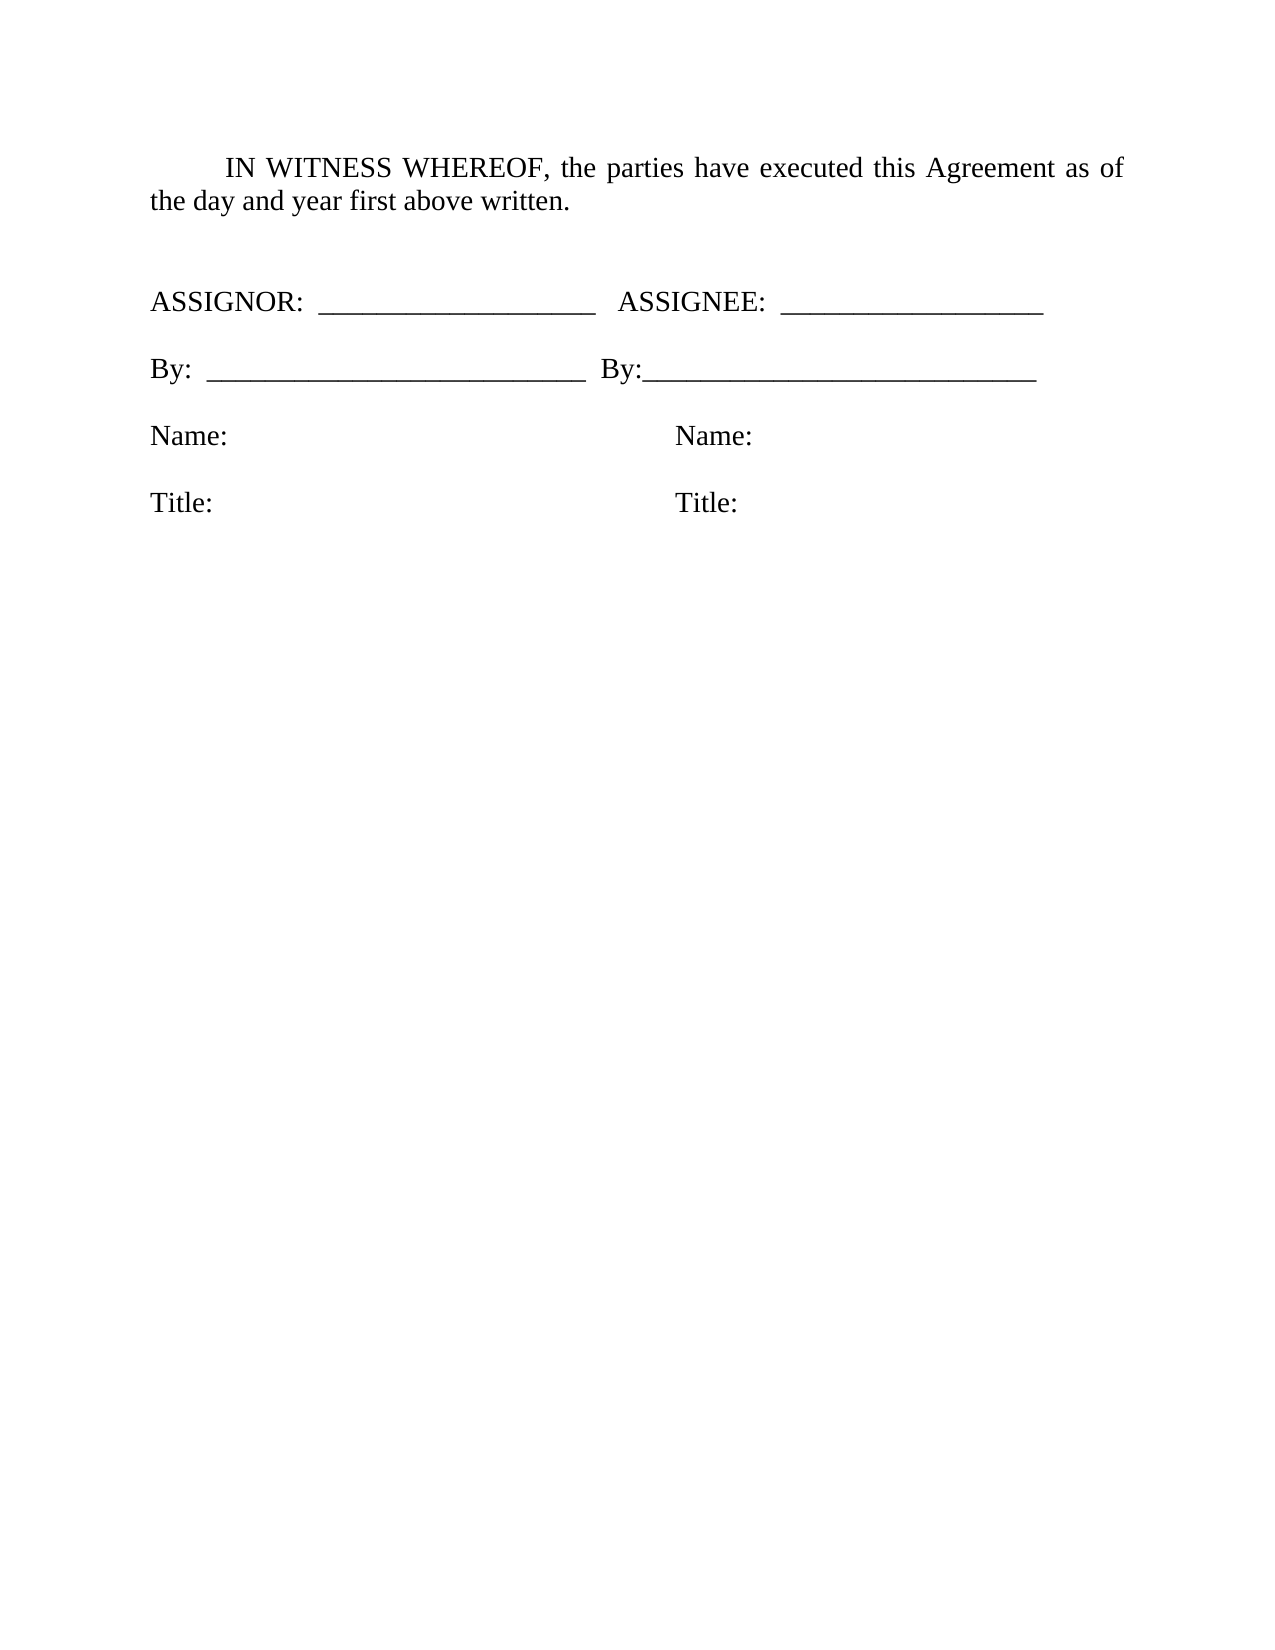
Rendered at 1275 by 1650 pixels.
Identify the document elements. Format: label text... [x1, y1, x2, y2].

text Name: Name: [150, 418, 1125, 452]
text ASSIGNOR: ___________________ ASSIGNEE: __________________ [150, 284, 1125, 318]
text IN WITNESS WHEREOF, the parties have executed this Agreement as of the day and year first above written. [150, 150, 1125, 217]
text Title: Title: [150, 485, 1125, 519]
text By: __________________________ By:___________________________ [150, 351, 1125, 385]
